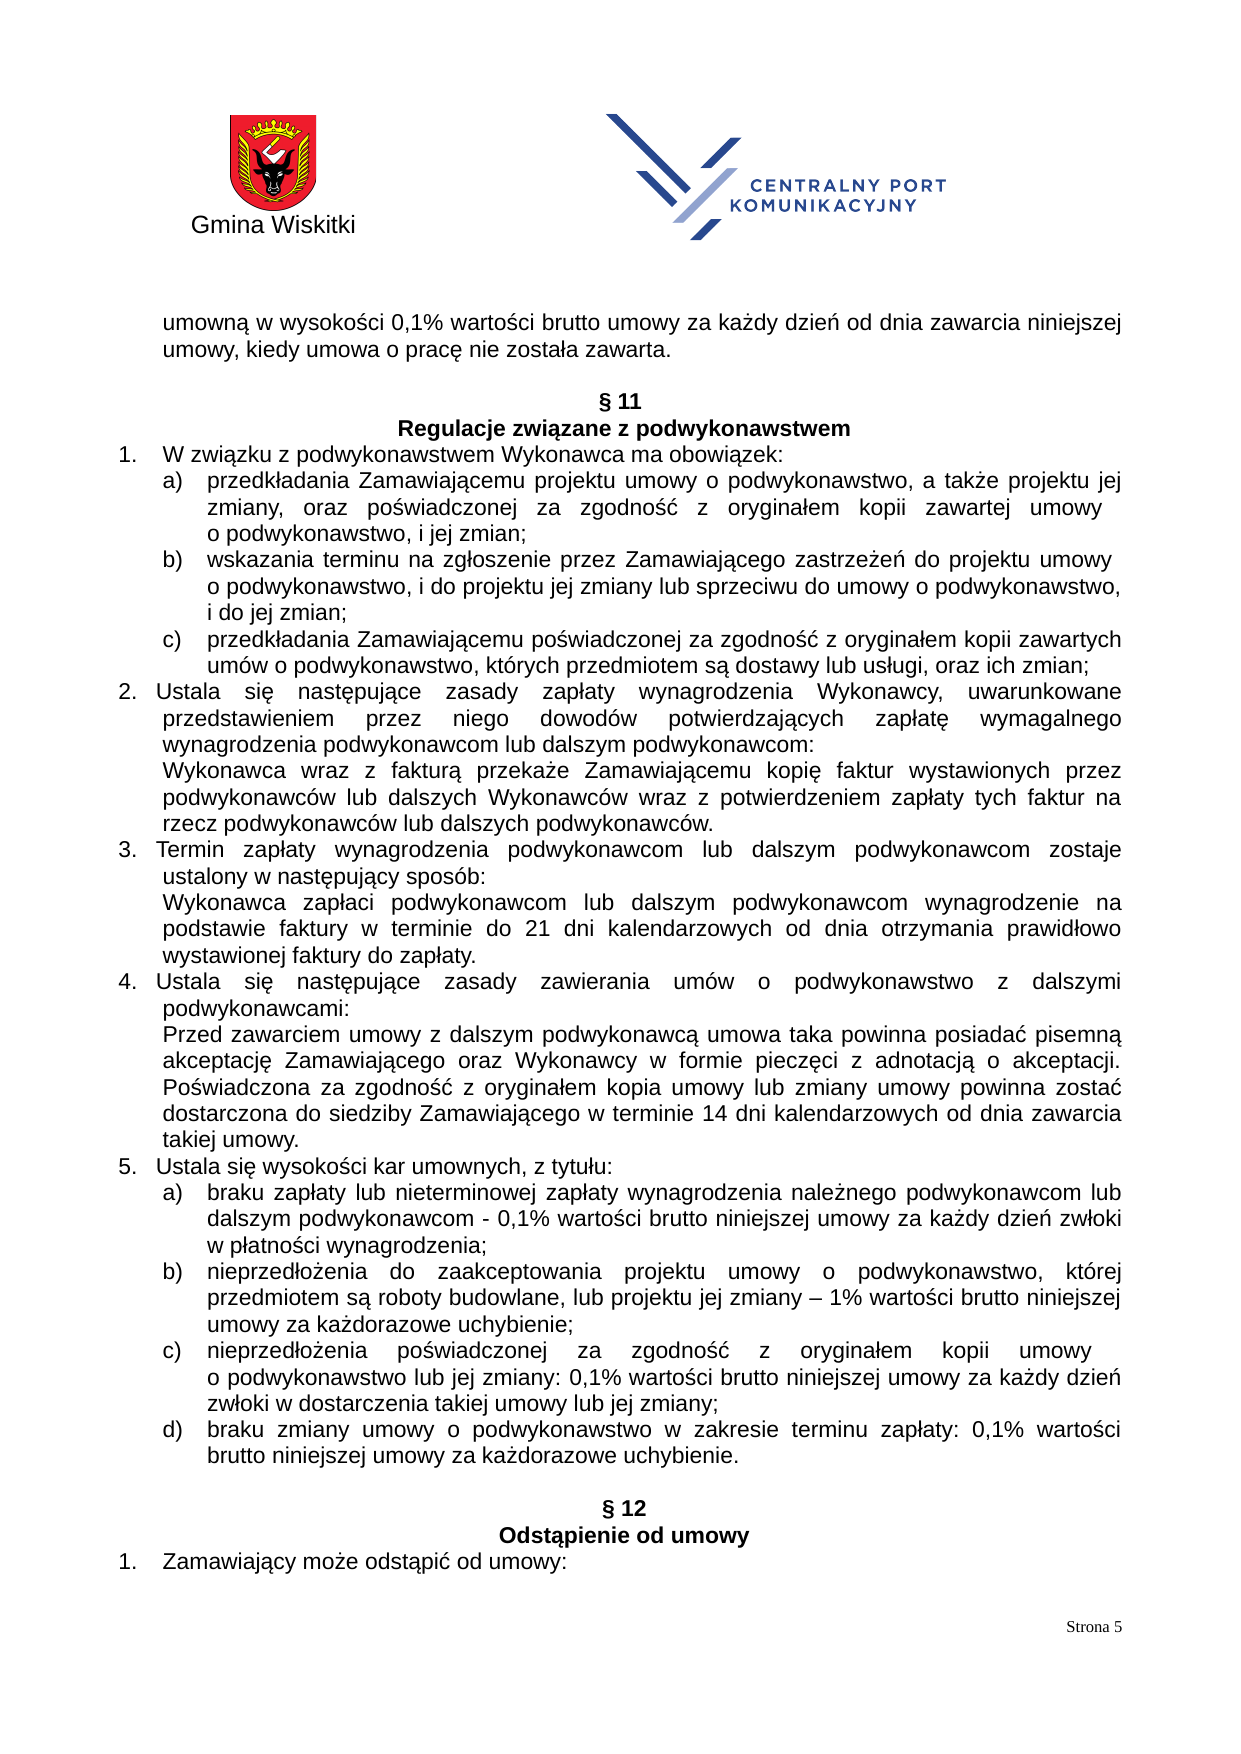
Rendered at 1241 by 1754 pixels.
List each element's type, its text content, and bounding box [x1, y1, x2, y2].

text Odstąpienie od umowy [126, 1522, 1122, 1548]
text § 12 [126, 1495, 1122, 1522]
text Wykonawca zapłaci podwykonawcom lub dalszym podwykonawcom wynagrodzenie na podstawie faktury w terminie do 21 dni kalendarzowych od dnia otrzymania prawidłowo wystawionej faktury do zapłaty. [162, 889, 1122, 968]
text § 11 [118, 388, 1122, 415]
text Regulacje związane z podwykonawstwem [126, 415, 1122, 441]
text b) wskazania terminu na zgłoszenie przez Zamawiającego zastrzeżeń do projektu umowy o podwykonawstwo, i do projektu jej zmiany lub sprzeciwu do umowy o podwykonawstwo, i do jej zmian; [162, 546, 1122, 626]
text 3. Termin zapłaty wynagrodzenia podwykonawcom lub dalszym podwykonawcom zostaje ustalony w następujący sposób: [118, 836, 1122, 889]
text 1. Zamawiający może odstąpić od umowy: [118, 1548, 1122, 1574]
text 4. Ustala się następujące zasady zawierania umów o podwykonawstwo z dalszymi podwykonawcami: [118, 968, 1122, 1021]
text d) braku zmiany umowy o podwykonawstwo w zakresie terminu zapłaty: 0,1% wartości brutto niniejszej umowy za każdorazowe uchybienie. [162, 1416, 1122, 1469]
text 5. Ustala się wysokości kar umownych, z tytułu: [118, 1153, 1122, 1179]
text c) nieprzedłożenia poświadczonej za zgodność z oryginałem kopii umowy o podwykonawstwo lub jej zmiany: 0,1% wartości brutto niniejszej umowy za każdy dzień zwłoki w dostarczenia takiej umowy lub jej zmiany; [162, 1337, 1122, 1416]
text a) przedkładania Zamawiającemu projektu umowy o podwykonawstwo, a także projektu jej zmiany, oraz poświadczonej za zgodność z oryginałem kopii zawartej umowy o podwykonawstwo, i jej zmian; [162, 467, 1122, 546]
text c) przedkładania Zamawiającemu poświadczonej za zgodność z oryginałem kopii zawartych umów o podwykonawstwo, których przedmiotem są dostawy lub usługi, oraz ich zmian; [162, 626, 1122, 678]
picture [230, 115, 317, 211]
text Wykonawca wraz z fakturą przekaże Zamawiającemu kopię faktur wystawionych przez podwykonawców lub dalszych Wykonawców wraz z potwierdzeniem zapłaty tych faktur na rzecz podwykonawców lub dalszych podwykonawców. [162, 757, 1122, 836]
text b) nieprzedłożenia do zaakceptowania projektu umowy o podwykonawstwo, której przedmiotem są roboty budowlane, lub projektu jej zmiany – 1% wartości brutto niniejszej umowy za każdorazowe uchybienie; [162, 1258, 1122, 1337]
text 2. Ustala się następujące zasady zapłaty wynagrodzenia Wykonawcy, uwarunkowane przedstawieniem przez niego dowodów potwierdzających zapłatę wymagalnego wynagrodzenia podwykonawcom lub dalszym podwykonawcom: [118, 678, 1122, 757]
picture [593, 100, 958, 254]
text Przed zawarciem umowy z dalszym podwykonawcą umowa taka powinna posiadać pisemną akceptację Zamawiającego oraz Wykonawcy w formie pieczęci z adnotacją o akceptacji. Poświadczona za zgodność z oryginałem kopia umowy lub zmiany umowy powinna zostać dostarczona do siedziby Zamawiającego w terminie 14 dni kalendarzowych od dnia zawarcia takiej umowy. [162, 1021, 1122, 1153]
text a) braku zapłaty lub nieterminowej zapłaty wynagrodzenia należnego podwykonawcom lub dalszym podwykonawcom - 0,1% wartości brutto niniejszej umowy za każdy dzień zwłoki w płatności wynagrodzenia; [162, 1179, 1122, 1258]
text 1. W związku z podwykonawstwem Wykonawca ma obowiązek: [118, 441, 1122, 467]
